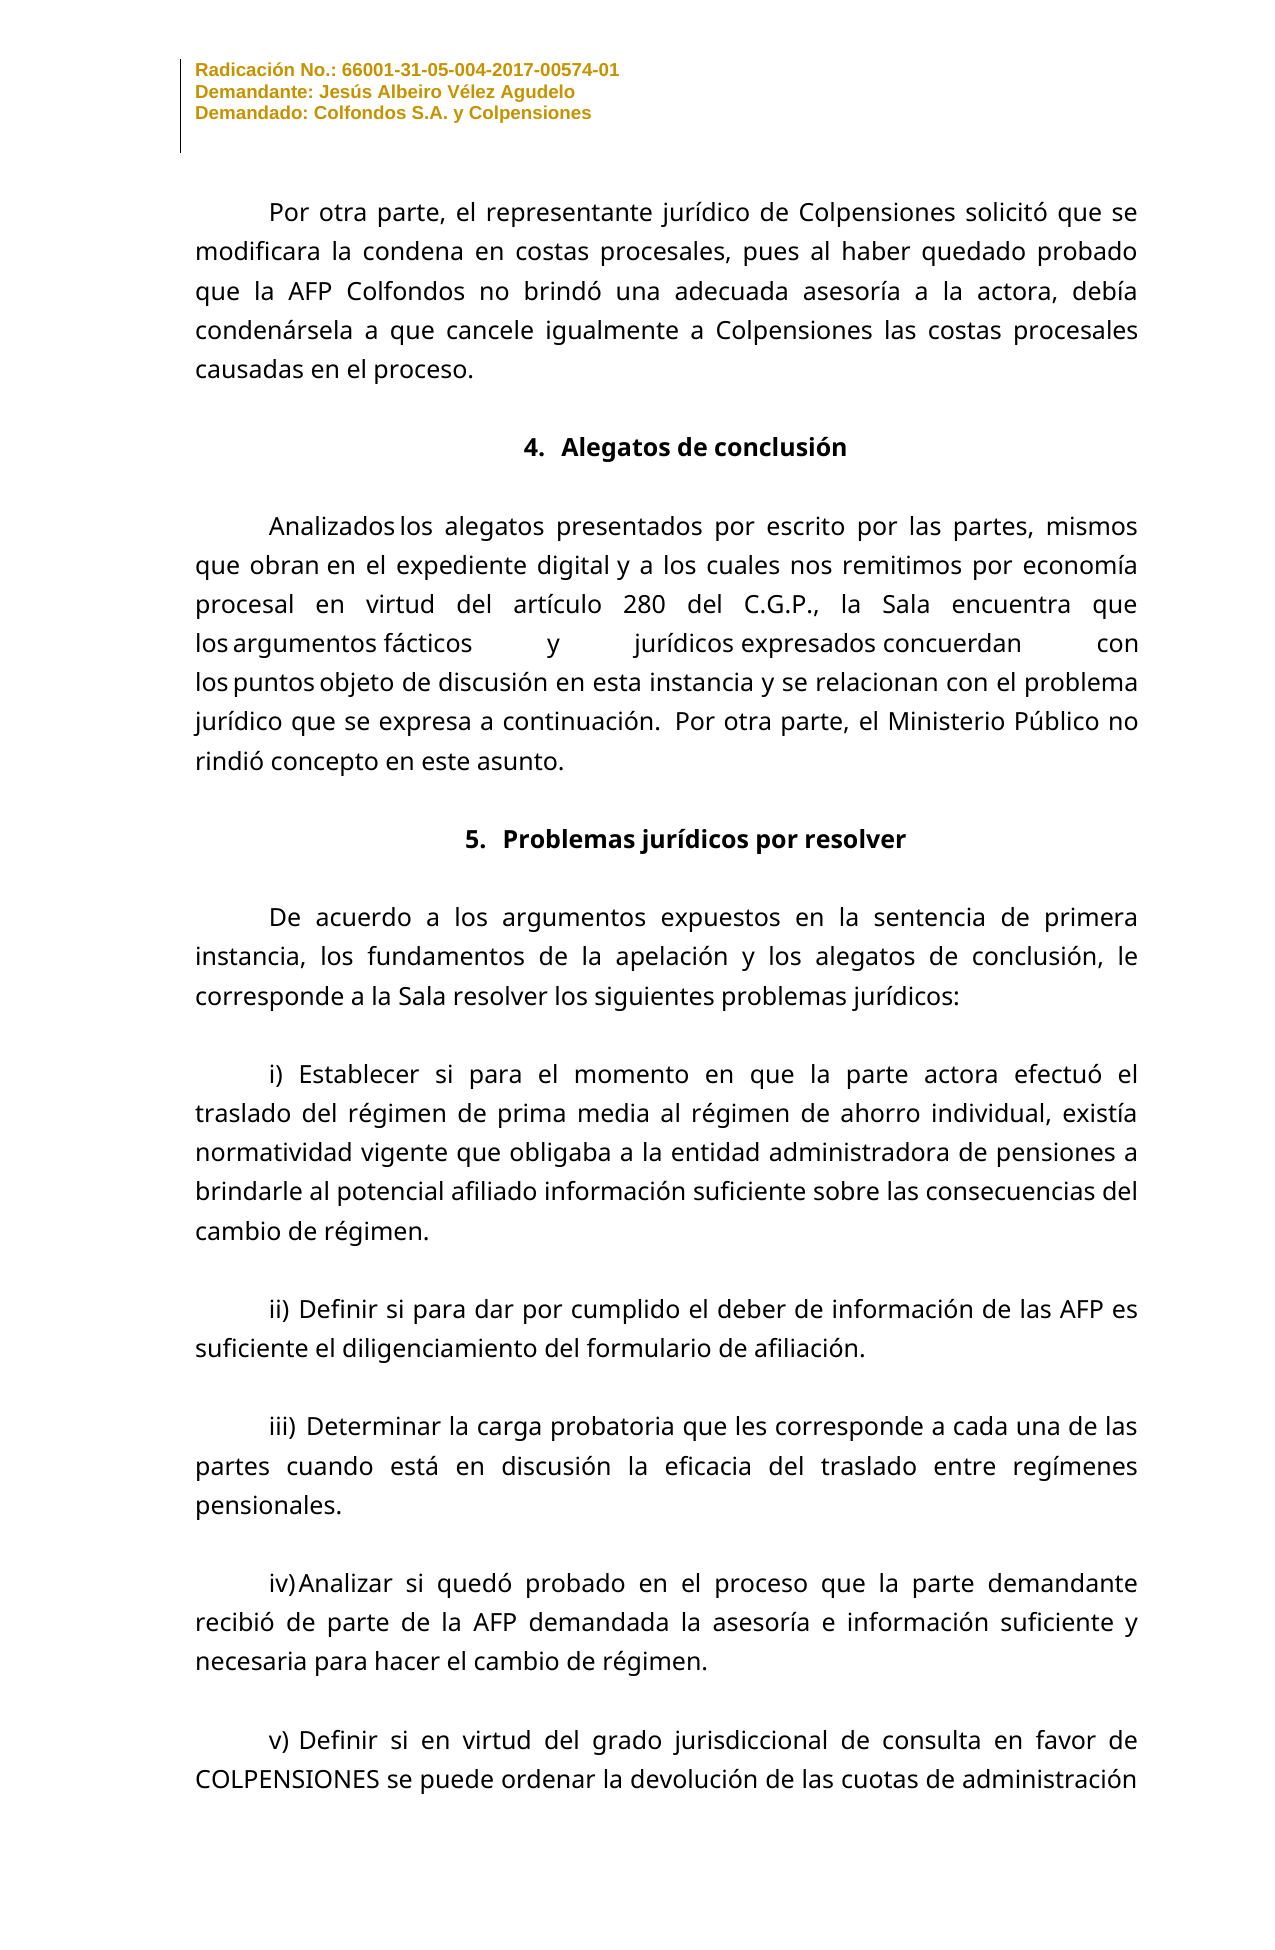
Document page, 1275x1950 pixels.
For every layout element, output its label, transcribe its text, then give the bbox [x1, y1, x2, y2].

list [195, 1722, 1139, 1796]
text Por otra parte, el representante jurídico de Colpensiones solicitó que se modificara la condena en costas procesales, pues al haber quedado probado que la AFP Colfondos no brindó una adecuada asesoría a la actora, debía condenársela a que cancele igualmente a Colpensiones las costas procesales causadas en el proceso. [195, 195, 1139, 386]
list Definir si para dar por cumplido el deber de información de las AFP es suficiente el diligenciamiento del formulario de afiliación. [195, 1292, 1139, 1365]
list Alegatos de conclusión [232, 430, 1139, 464]
list Problemas jurídicos por resolver [232, 822, 1139, 856]
text Analizados los alegatos presentados por escrito por las partes, mismos que obran en el expediente digital y a los cuales nos remitimos por economía procesal en virtud del artículo 280 del C.G.P., la Sala encuentra que los argumentos fácticos y jurídicos expresados concuerdan con los puntos objeto de discusión en esta instancia y se relacionan con el problema jurídico que se expresa a continuación. Por otra parte, el Ministerio Público no rindió concepto en este asunto. [195, 508, 1139, 777]
text De acuerdo a los argumentos expuestos en la sentencia de primera instancia, los fundamentos de la apelación y los alegatos de conclusión, le corresponde a la Sala resolver los siguientes problemas jurídicos: [195, 900, 1139, 1012]
list Analizar si quedó probado en el proceso que la parte demandante recibió de parte de la AFP demandada la asesoría e información suficiente y necesaria para hacer el cambio de régimen. [195, 1566, 1139, 1678]
list Determinar la carga probatoria que les corresponde a cada una de las partes cuando está en discusión la eficacia del traslado entre regímenes pensionales. [195, 1409, 1139, 1521]
list Establecer si para el momento en que la parte actora efectuó el traslado del régimen de prima media al régimen de ahorro individual, existía normatividad vigente que obligaba a la entidad administradora de pensiones a brindarle al potencial afiliado información suficiente sobre las consecuencias del cambio de régimen. [195, 1057, 1139, 1247]
